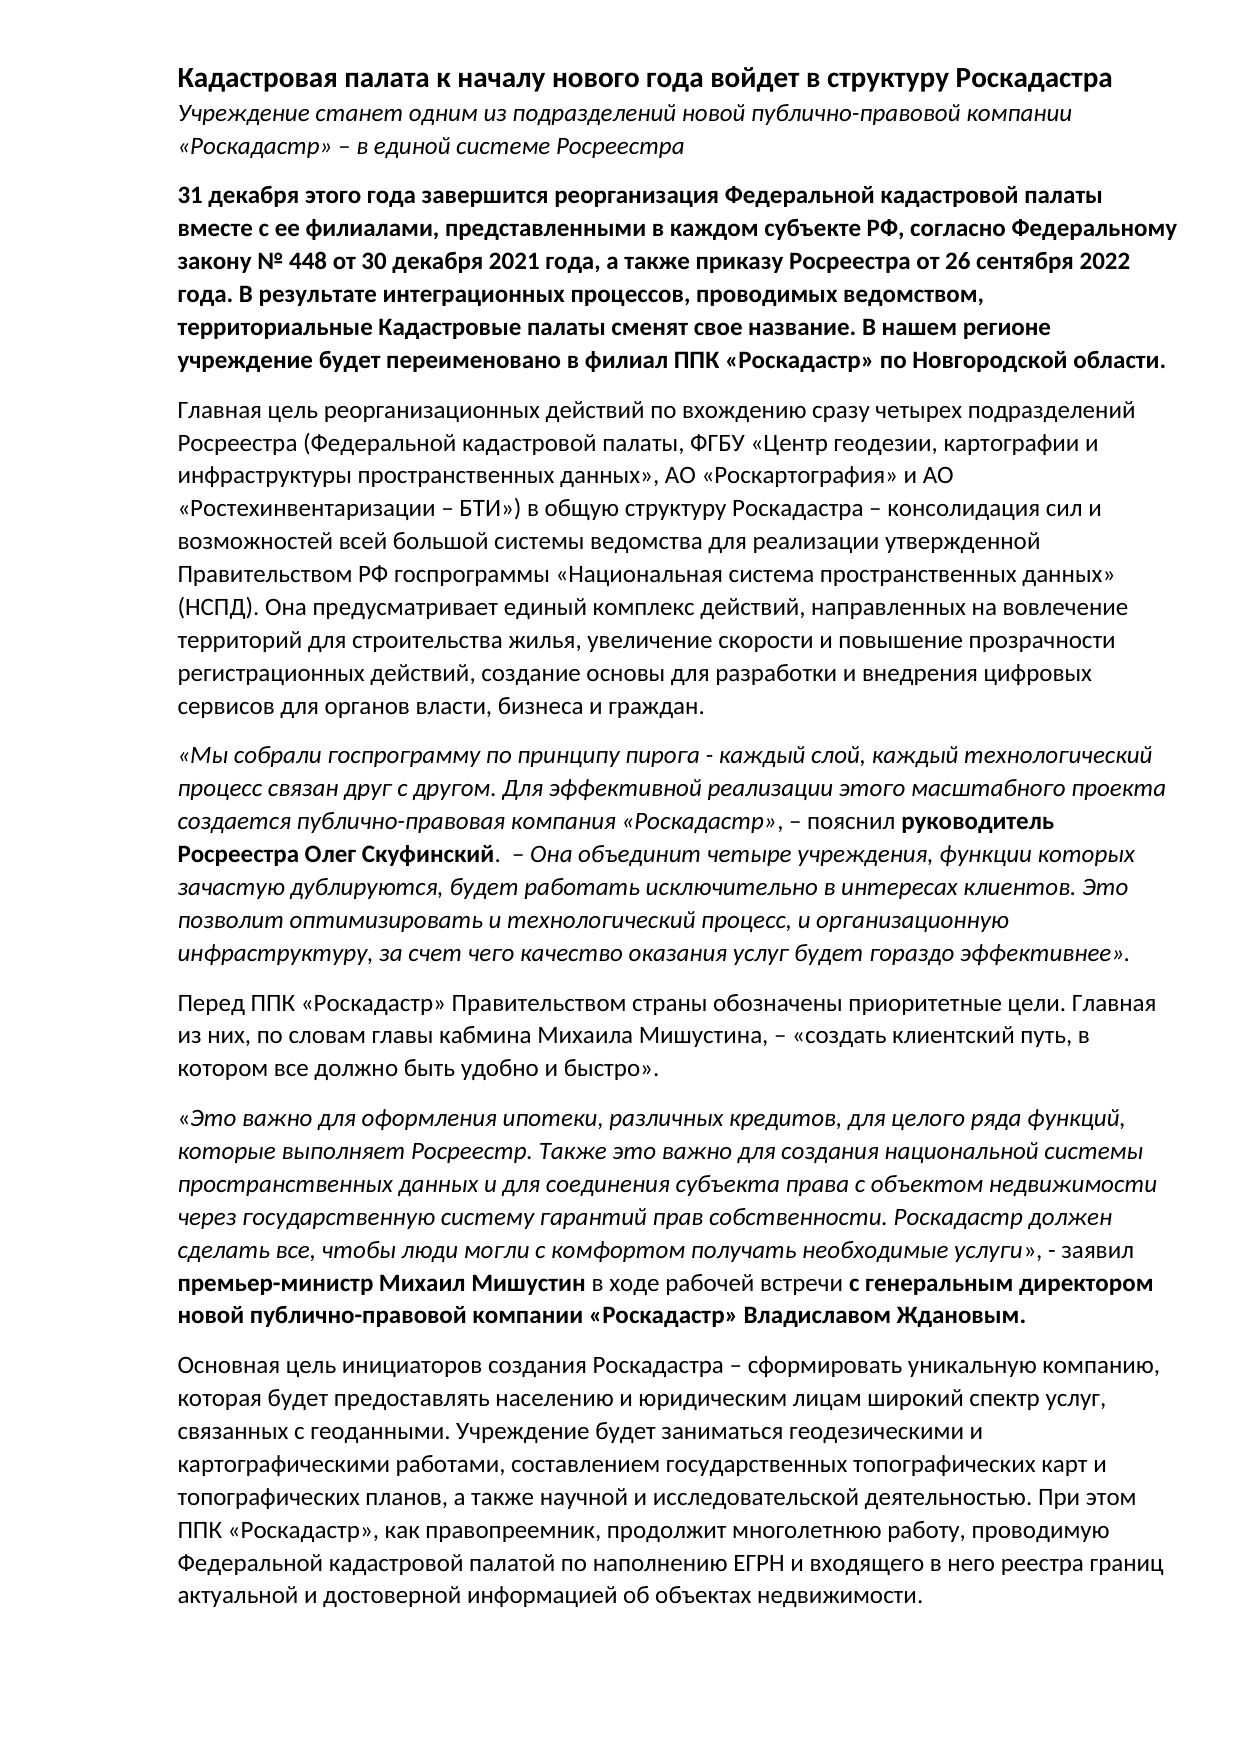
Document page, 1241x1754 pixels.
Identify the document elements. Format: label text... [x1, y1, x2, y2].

text Перед ППК «Роскадастр» Правительством страны обозначены приоритетные цели. Главная из них, по словам главы кабмина Михаила Мишустина, – «создать клиентский путь, в котором все должно быть удобно и быстро». [177, 987, 1181, 1083]
text «Мы собрали госпрограмму по принципу пирога - каждый слой, каждый технологический процесс связан друг с другом. Для эффективной реализации этого масштабного проекта создается публично-правовая компания «Роскадастр», – пояснил руководитель Росреестра Олег Скуфинский. – Она объединит четыре учреждения, функции которых зачастую дублируются, будет работать исключительно в интересах клиентов. Это позволит оптимизировать и технологический процесс, и организационную инфраструктуру, за счет чего качество оказания услуг будет гораздо эффективнее». [177, 739, 1181, 968]
text Кадастровая палата к началу нового года войдет в структуру Роскадастра Учреждение станет одним из подразделений новой публично-правовой компании «Роскадастр» – в единой системе Росреестра [177, 59, 1181, 161]
text «Это важно для оформления ипотеки, различных кредитов, для целого ряда функций, которые выполняет Росреестр. Также это важно для создания национальной системы пространственных данных и для соединения субъекта права с объектом недвижимости через государственную систему гарантий прав собственности. Роскадастр должен сделать все, чтобы люди могли с комфортом получать необходимые услуги», - заявил премьер-министр Михаил Мишустин в ходе рабочей встречи с генеральным директором новой публично-правовой компании «Роскадастр» Владиславом Ждановым. [177, 1102, 1181, 1330]
text 31 декабря этого года завершится реорганизация Федеральной кадастровой палаты вместе с ее филиалами, представленными в каждом субъекте РФ, согласно Федеральному закону № 448 от 30 декабря 2021 года, а также приказу Росреестра от 26 сентября 2022 года. В результате интеграционных процессов, проводимых ведомством, территориальные Кадастровые палаты сменят свое название. В нашем регионе учреждение будет переименовано в филиал ППК «Роскадастр» по Новгородской области. [177, 179, 1181, 375]
text Главная цель реорганизационных действий по вхождению сразу четырех подразделений Росреестра (Федеральной кадастровой палаты, ФГБУ «Центр геодезии, картографии и инфраструктуры пространственных данных», АО «Роскартография» и АО «Ростехинвентаризации – БТИ») в общую структуру Роскадастра – консолидация сил и возможностей всей большой системы ведомства для реализации утвержденной Правительством РФ госпрограммы «Национальная система пространственных данных» (НСПД). Она предусматривает единый комплекс действий, направленных на вовлечение территорий для строительства жилья, увеличение скорости и повышение прозрачности регистрационных действий, создание основы для разработки и внедрения цифровых сервисов для органов власти, бизнеса и граждан. [177, 394, 1181, 721]
text Основная цель инициаторов создания Роскадастра – сформировать уникальную компанию, которая будет предоставлять населению и юридическим лицам широкий спектр услуг, связанных с геоданными. Учреждение будет заниматься геодезическими и картографическими работами, составлением государственных топографических карт и топографических планов, а также научной и исследовательской деятельностью. При этом ППК «Роскадастр», как правопреемник, продолжит многолетнюю работу, проводимую Федеральной кадастровой палатой по наполнению ЕГРН и входящего в него реестра границ актуальной и достоверной информацией об объектах недвижимости. [177, 1349, 1181, 1610]
